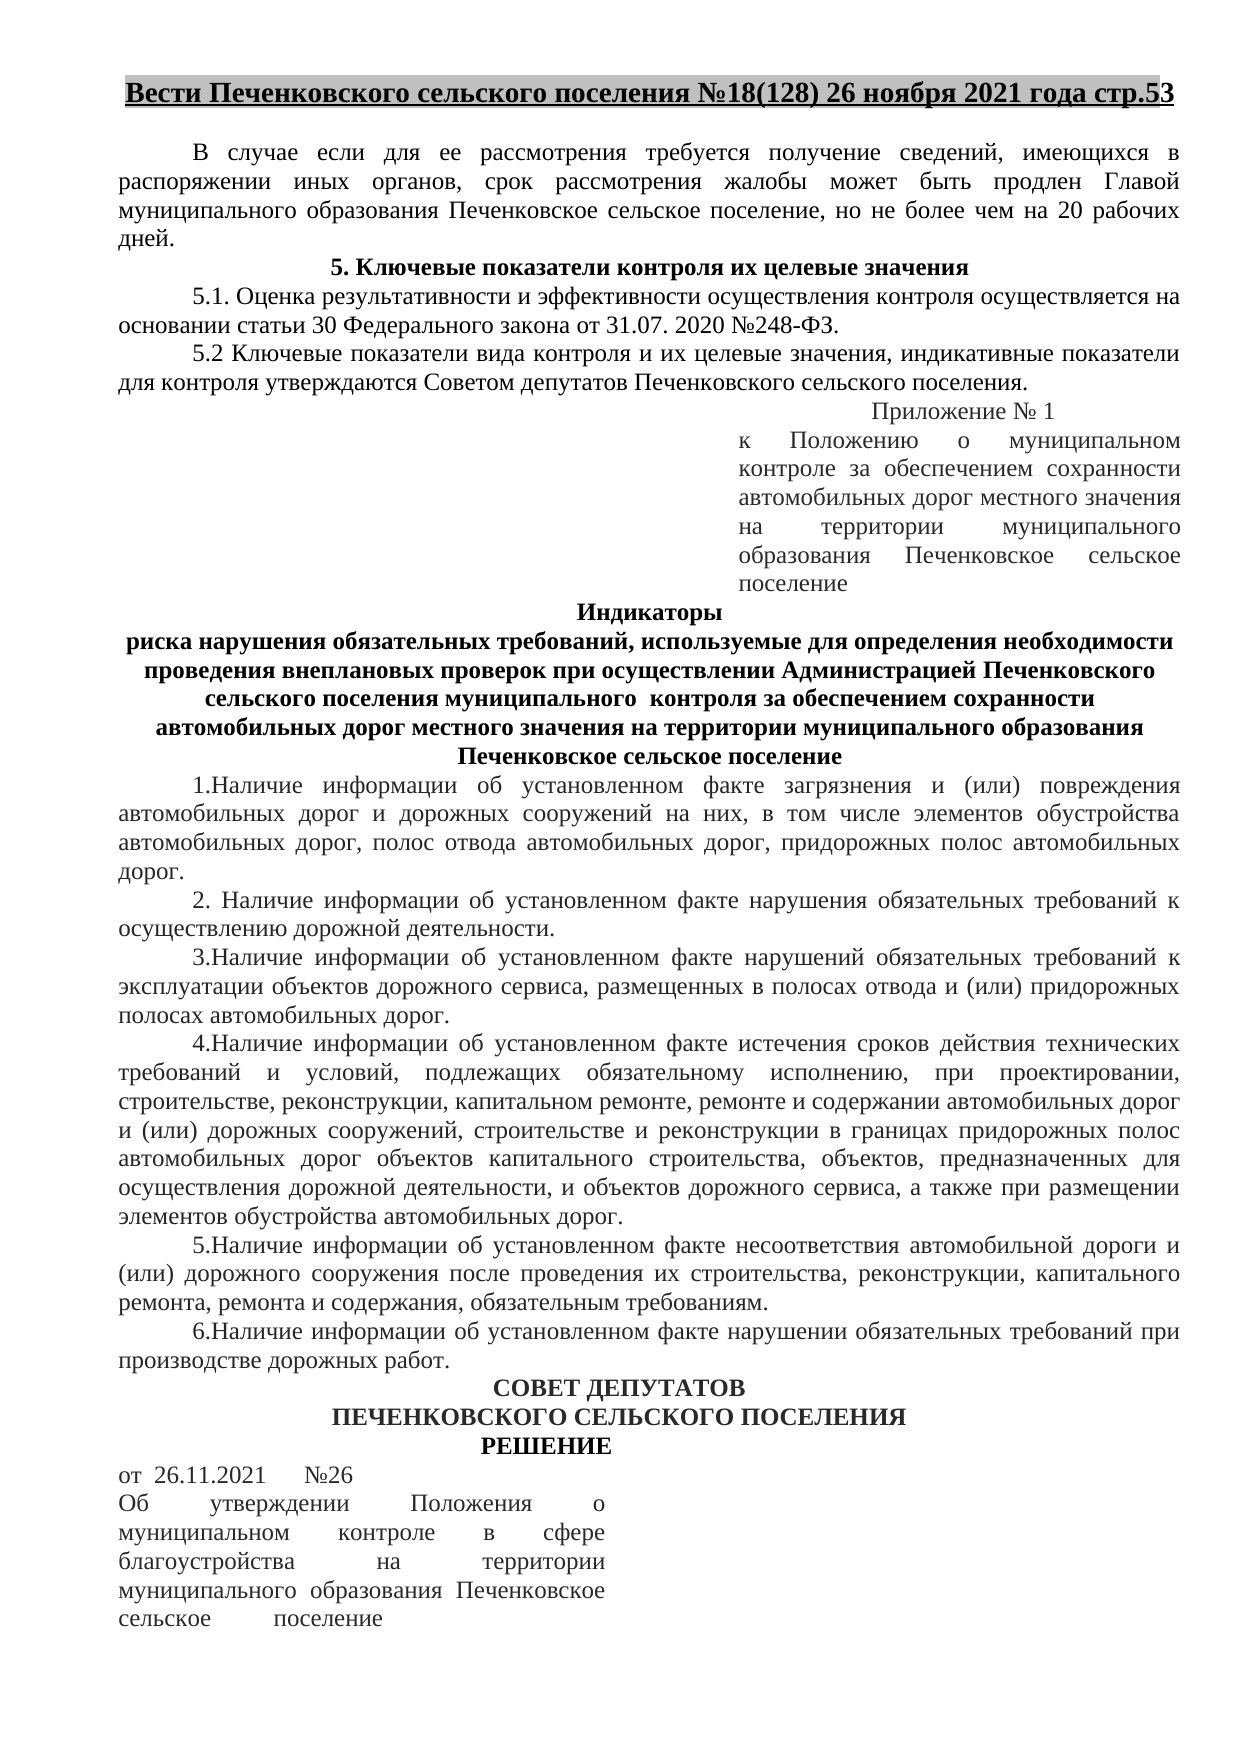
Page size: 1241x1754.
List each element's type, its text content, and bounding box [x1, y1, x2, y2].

text к Положению о муниципальном контроле за обеспечением сохранности автомобильных дорог местного значения на территории муниципального образования Печенковское сельское поселение [738, 425, 1181, 597]
text РЕШЕНИЕ [118, 1431, 989, 1460]
text 5.Наличие информации об установленном факте несоответствия автомобильной дороги и (или) дорожного сооружения после проведения их строительства, реконструкции, капитального ремонта, ремонта и содержания, обязательным требованиям. [118, 1230, 1181, 1316]
text 1.Наличие информации об установленном факте загрязнения и (или) повреждения автомобильных дорог и дорожных сооружений на них, в том числе элементов обустройства автомобильных дорог, полос отвода автомобильных дорог, придорожных полос автомобильных дорог. [118, 770, 1181, 885]
text 3.Наличие информации об установленном факте нарушений обязательных требований к эксплуатации объектов дорожного сервиса, размещенных в полосах отвода и (или) придорожных полосах автомобильных дорог. [118, 942, 1181, 1028]
text ПЕЧЕНКОВСКОГО сельского поселения [59, 1402, 1179, 1431]
text 5.1. Оценка результативности и эффективности осуществления контроля осуществляется на основании статьи 30 Федерального закона от 31.07. 2020 №248-ФЗ. [118, 281, 1181, 338]
text 5. Ключевые показатели контроля их целевые значения [118, 252, 1181, 281]
text 2. Наличие информации об установленном факте нарушения обязательных требований к осуществлению дорожной деятельности. [118, 885, 1181, 942]
text Приложение № 1 [723, 396, 1181, 425]
text от 26.11.2021 №26 [118, 1460, 1181, 1488]
text Совет депутатов [59, 1373, 1179, 1402]
text 4.Наличие информации об установленном факте истечения сроков действия технических требований и условий, подлежащих обязательному исполнению, при проектировании, строительстве, реконструкции, капитальном ремонте, ремонте и содержании автомобильных дорог и (или) дорожных сооружений, строительстве и реконструкции в границах придорожных полос автомобильных дорог объектов капитального строительства, объектов, предназначенных для осуществления дорожной деятельности, и объектов дорожного сервиса, а также при размещении элементов обустройства автомобильных дорог. [118, 1028, 1181, 1230]
text Об утверждении Положения о муниципальном контроле в сфере благоустройства на территории муниципального образования Печенковское сельское поселение [118, 1488, 606, 1632]
text 6.Наличие информации об установленном факте нарушении обязательных требований при производстве дорожных работ. [118, 1316, 1181, 1373]
text 5.2 Ключевые показатели вида контроля и их целевые значения, индикативные показатели для контроля утверждаются Советом депутатов Печенковского сельского поселения. [118, 338, 1181, 396]
title риска нарушения обязательных требований, используемые для определения необходимости проведения внеплановых проверок при осуществлении Администрацией Печенковского сельского поселения муниципального контроля за обеспечением сохранности автомобильных дорог местного значения на территории муниципального образования Печенковское сельское поселение [118, 626, 1181, 770]
title Индикаторы [118, 597, 1181, 626]
text В случае если для ее рассмотрения требуется получение сведений, имеющихся в распоряжении иных органов, срок рассмотрения жалобы может быть продлен Главой муниципального образования Печенковское сельское поселение, но не более чем на 20 рабочих дней. [118, 137, 1181, 252]
